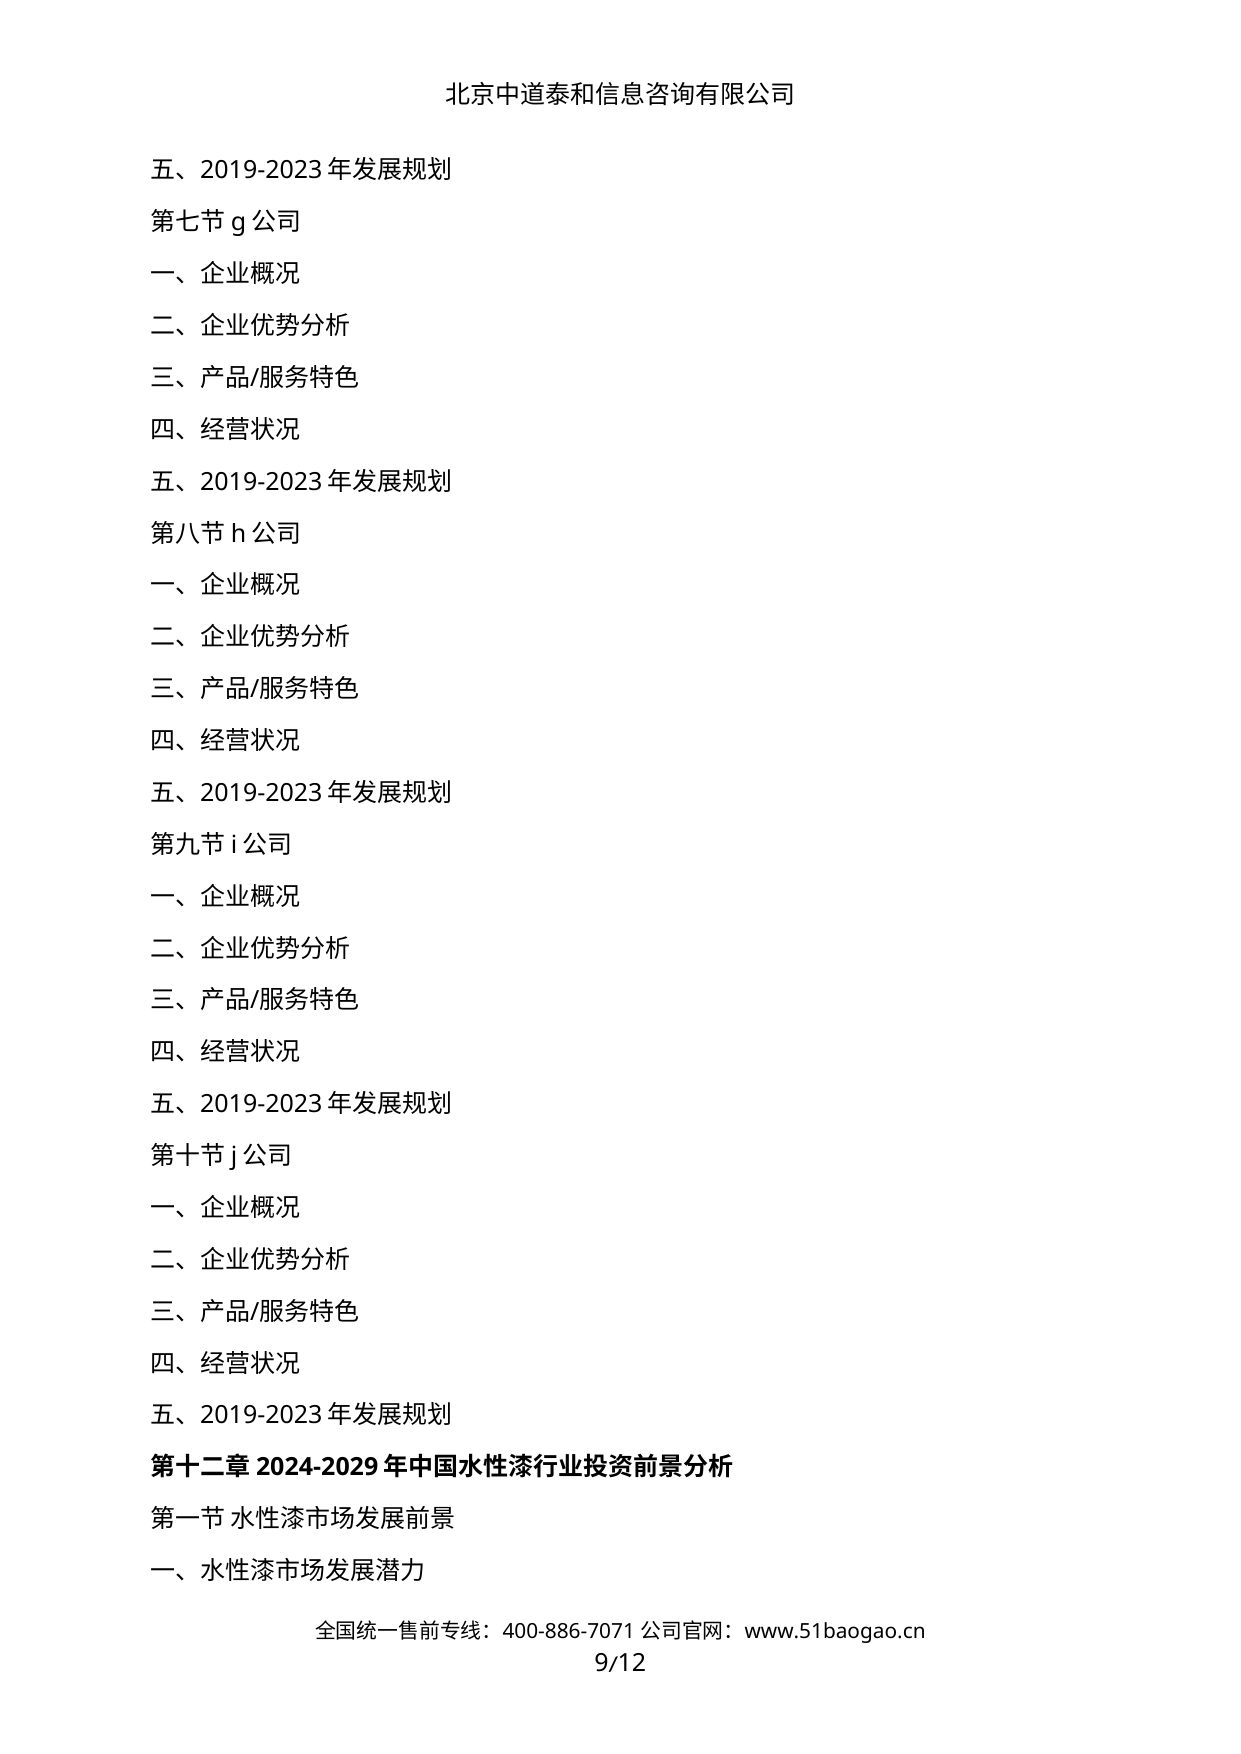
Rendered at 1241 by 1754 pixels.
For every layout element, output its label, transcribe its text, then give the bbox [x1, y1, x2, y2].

text 一、企业概况 [150, 254, 1090, 290]
text 二、企业优势分析 [150, 928, 1090, 964]
text 一、企业概况 [150, 876, 1090, 912]
text 三、产品/服务特色 [150, 357, 1090, 394]
text 五、2019-2023年发展规划 [150, 1084, 1090, 1120]
text 五、2019-2023年发展规划 [150, 772, 1090, 809]
text 五、2019-2023年发展规划 [150, 461, 1090, 497]
text 四、经营状况 [150, 1343, 1090, 1379]
text 四、经营状况 [150, 409, 1090, 446]
text 四、经营状况 [150, 1032, 1090, 1068]
text 一、企业概况 [150, 1187, 1090, 1224]
text 二、企业优势分析 [150, 306, 1090, 342]
text 一、水性漆市场发展潜力 [150, 1551, 1090, 1587]
text 二、企业优势分析 [150, 617, 1090, 653]
text 第一节 水性漆市场发展前景 [150, 1499, 1090, 1535]
text 五、2019-2023年发展规划 [150, 1395, 1090, 1431]
text 五、2019-2023年发展规划 [150, 150, 1090, 186]
text 四、经营状况 [150, 721, 1090, 757]
text 第七节 g公司 [150, 202, 1090, 238]
text 第十节 j公司 [150, 1136, 1090, 1172]
text 三、产品/服务特色 [150, 1291, 1090, 1327]
text 第十二章 2024-2029年中国水性漆行业投资前景分析 [150, 1447, 1090, 1483]
text 一、企业概况 [150, 565, 1090, 601]
text 第九节 i公司 [150, 824, 1090, 861]
text 第八节 h公司 [150, 513, 1090, 549]
text 三、产品/服务特色 [150, 980, 1090, 1016]
text 三、产品/服务特色 [150, 669, 1090, 705]
text 二、企业优势分析 [150, 1239, 1090, 1276]
